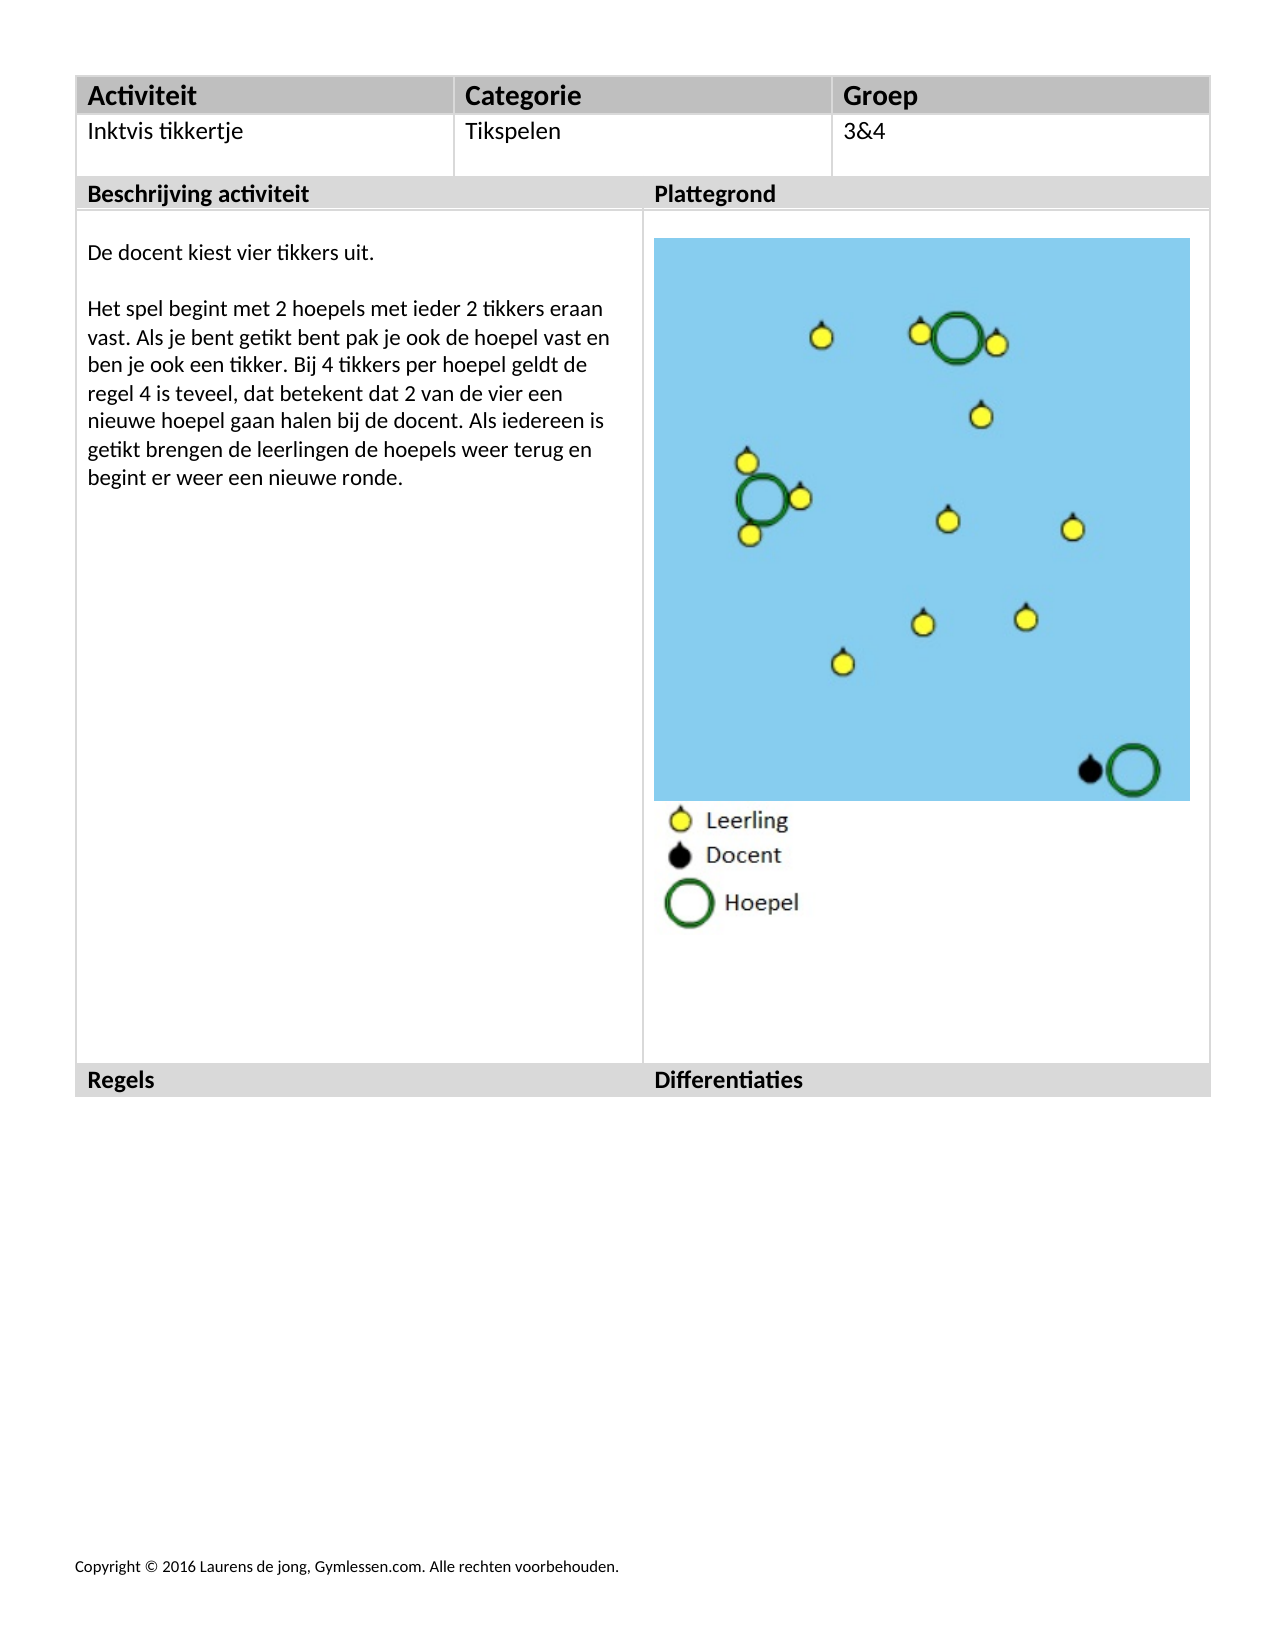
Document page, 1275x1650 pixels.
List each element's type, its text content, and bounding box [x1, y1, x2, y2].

table_cell 3&4 [833, 115, 1209, 176]
table_cell [644, 211, 1209, 1062]
table_header Groep [833, 77, 1209, 113]
table_header Categorie [455, 77, 831, 113]
table_cell Plattegrond [644, 178, 1209, 208]
table_cell Differentiaties [644, 1065, 1209, 1095]
table_header Activiteit [77, 77, 453, 113]
table_cell Inktvis tikkertje [77, 115, 453, 176]
table_cell Beschrijving activiteit [77, 178, 642, 208]
picture [654, 238, 1190, 935]
table_cell Regels [77, 1065, 642, 1095]
table_cell Tikspelen [455, 115, 831, 176]
table_cell De docent kiest vier tikkers uit. Het spel begint met 2 hoepels met ieder 2 tikkers eraan vast. Als je bent getikt bent pak je ook de hoepel vast en ben je ook een tikker. Bij 4 tikkers per hoepel geldt de regel 4 is teveel, dat betekent dat 2 van de vier een nieuwe hoepel gaan halen bij de docent. Als iedereen is getikt brengen de leerlingen de hoepels weer terug en begint er weer een nieuwe ronde. [77, 211, 642, 1062]
